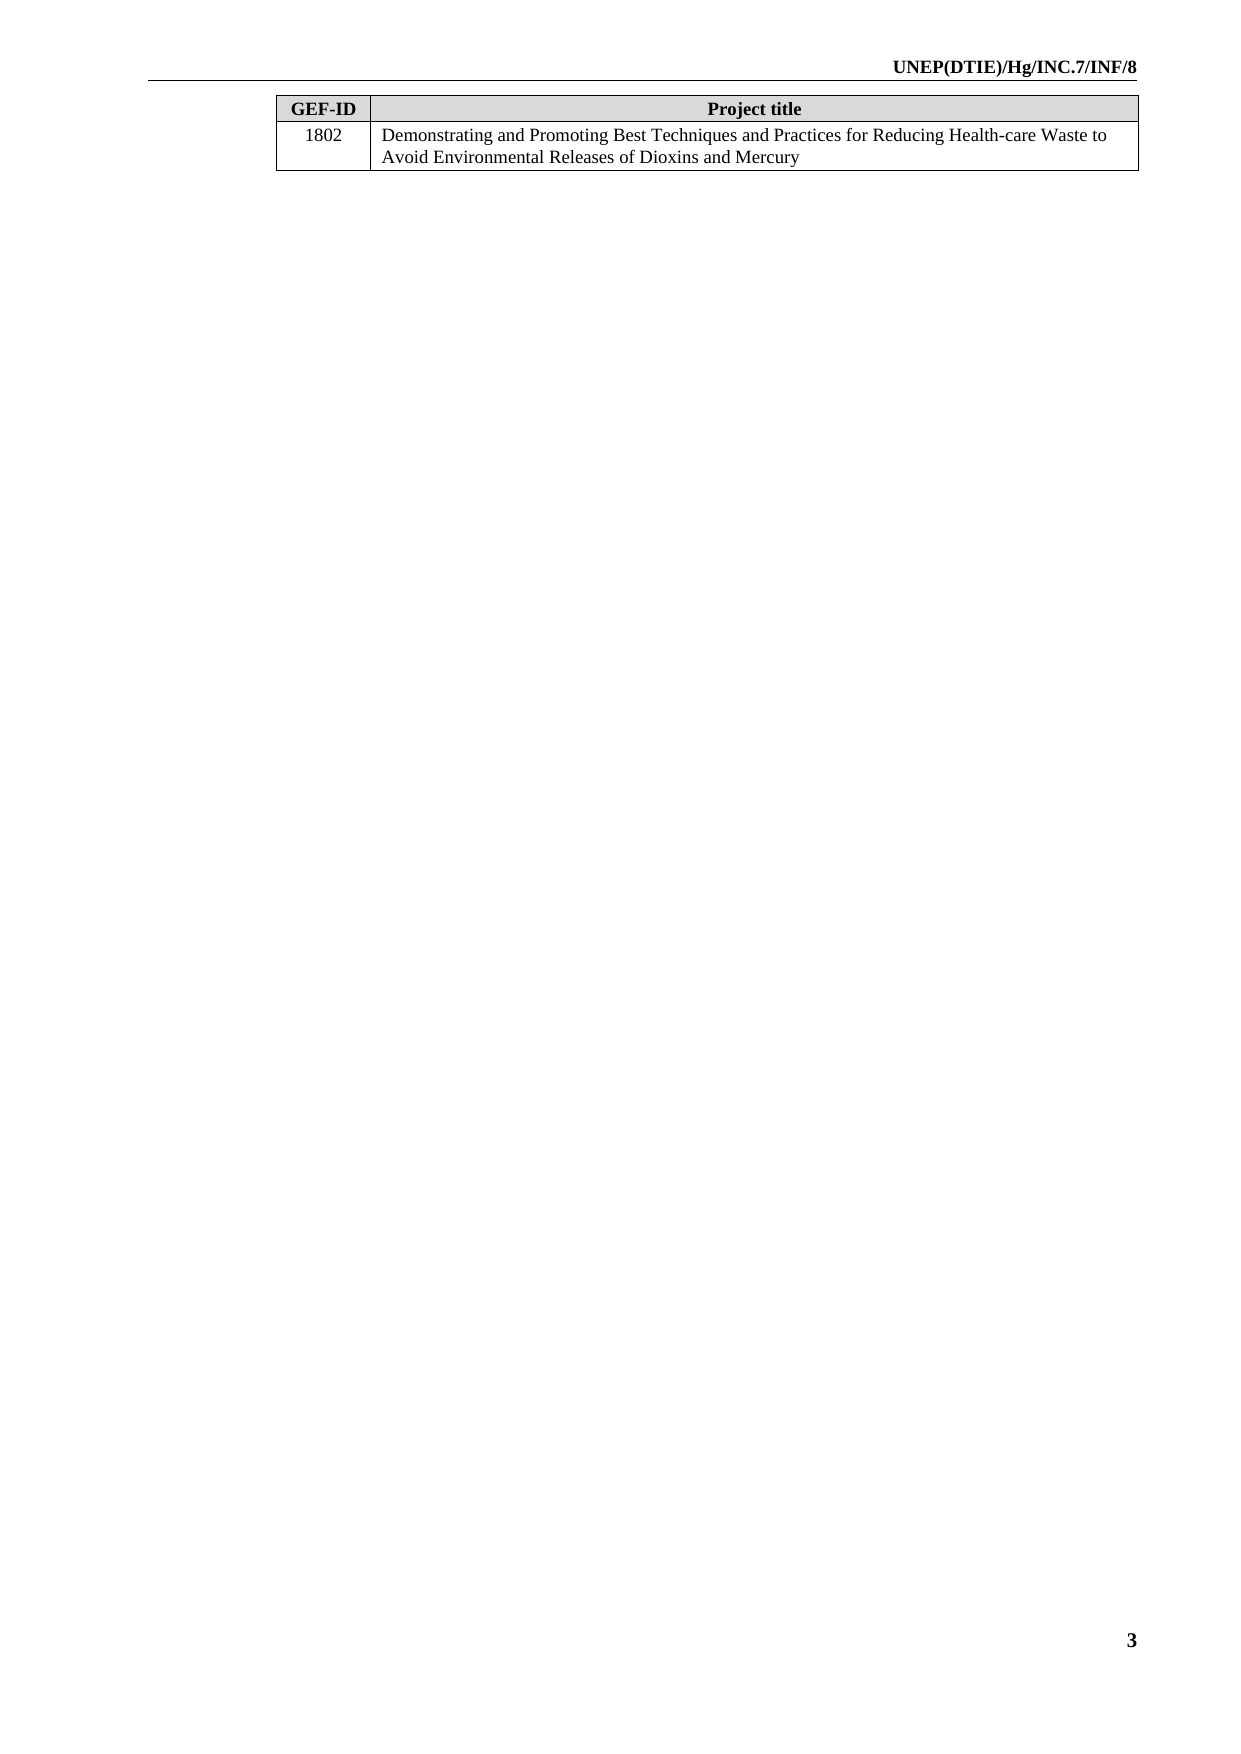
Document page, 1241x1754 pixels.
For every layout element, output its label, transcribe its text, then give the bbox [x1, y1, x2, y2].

table_cell Demonstrating and Promoting Best Techniques and Practices for Reducing Health-care Waste to Avoid Environmental Releases of Dioxins and Mercury [371, 122, 1138, 169]
table_cell 1802 [277, 122, 370, 169]
table_header GEF-ID [277, 96, 370, 121]
table_header Project title [371, 96, 1138, 121]
